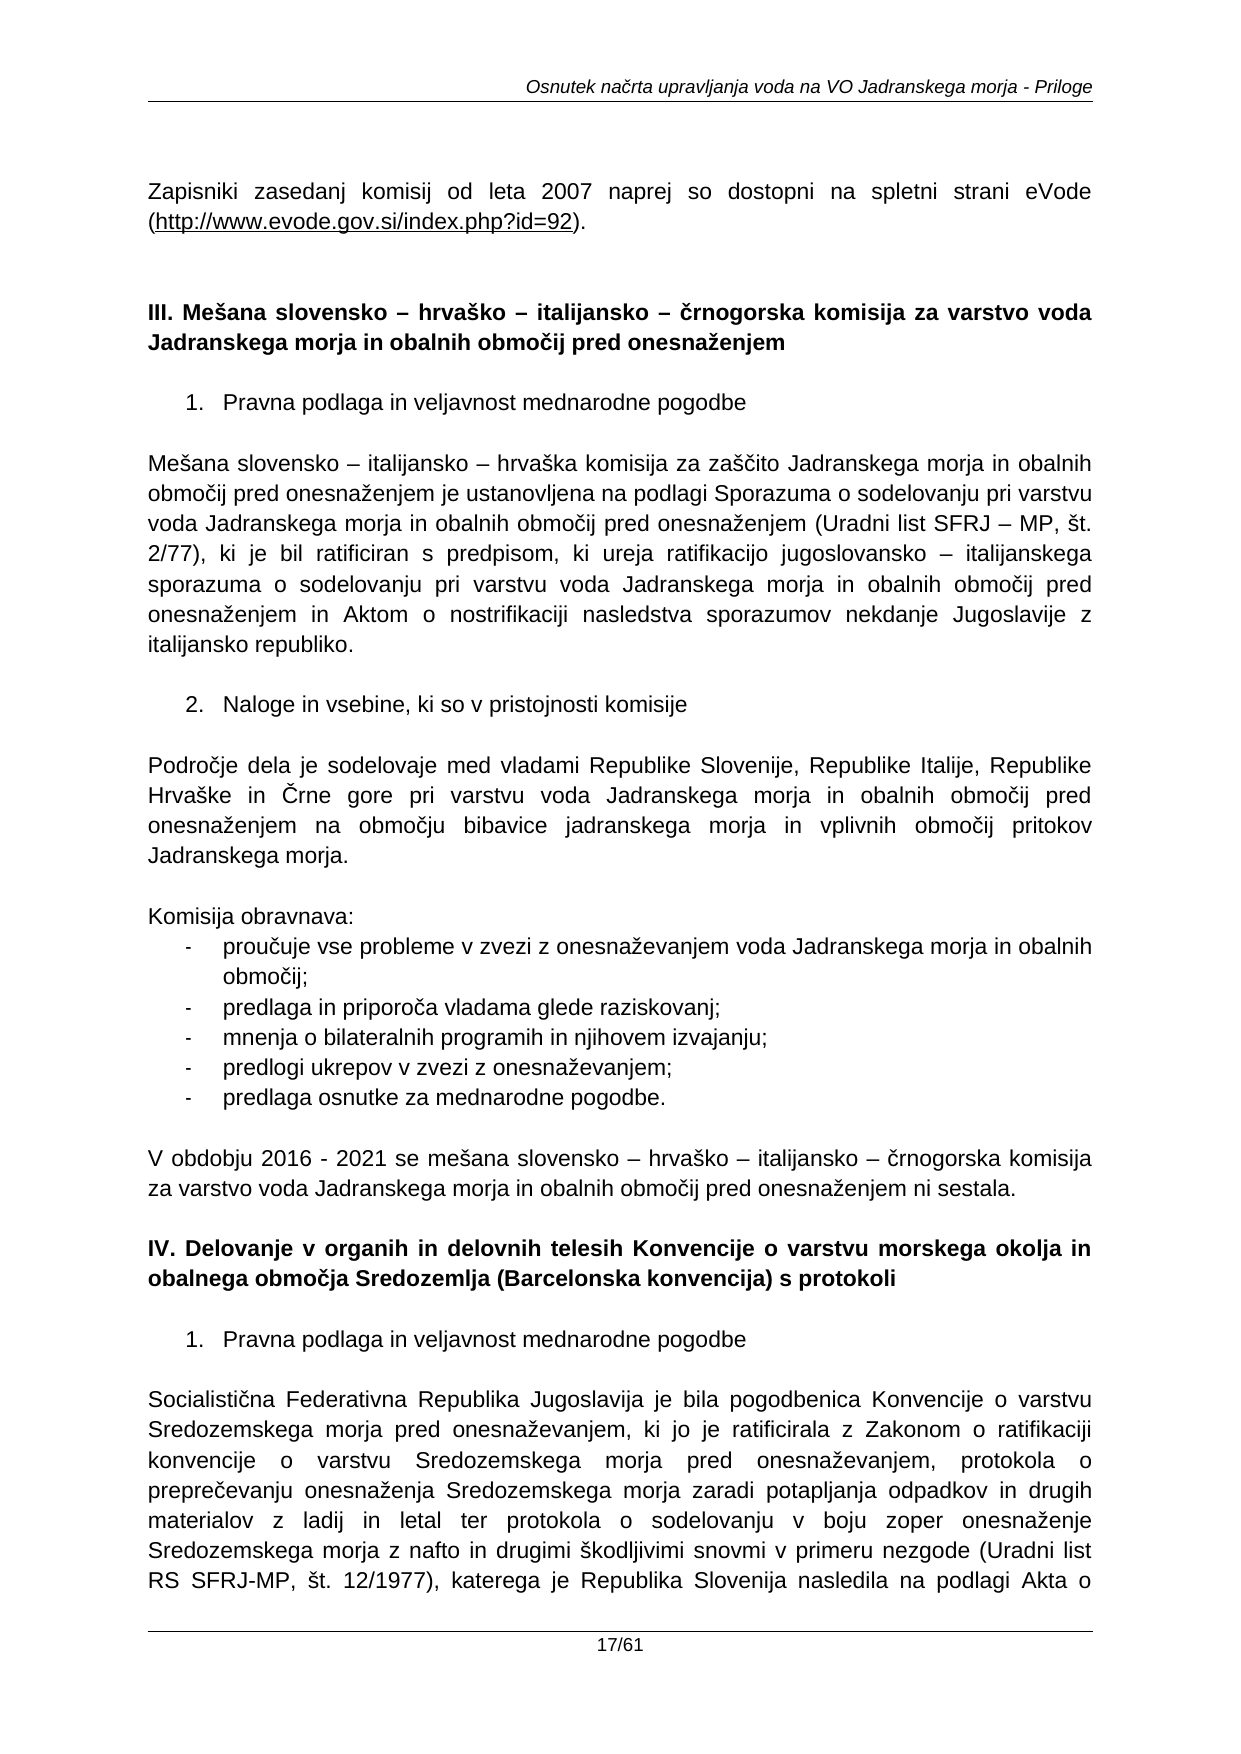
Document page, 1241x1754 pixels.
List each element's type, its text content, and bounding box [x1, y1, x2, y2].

list predlaga osnutke za mednarodne pogodbe. [185, 1084, 1093, 1110]
list Pravna podlaga in veljavnost mednarodne pogodbe [185, 389, 1093, 416]
list predlaga in priporoča vladama glede raziskovanj; [185, 993, 1093, 1020]
list Naloge in vsebine, ki so v pristojnosti komisije [185, 691, 1093, 718]
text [148, 1386, 1093, 1594]
text Komisija obravnava: [148, 903, 1093, 929]
list Pravna podlaga in veljavnost mednarodne pogodbe [185, 1326, 1093, 1352]
list proučuje vse probleme v zvezi z onesnaževanjem voda Jadranskega morja in obalnih območij; [185, 933, 1093, 989]
text V obdobju 2016 - 2021 se mešana slovensko – hrvaško – italijansko – črnogorska komisija za varstvo voda Jadranskega morja in obalnih območij pred onesnaženjem ni sestala. [148, 1144, 1093, 1201]
text III. Mešana slovensko – hrvaško – italijansko – črnogorska komisija za varstvo voda Jadranskega morja in obalnih območij pred onesnaženjem [148, 299, 1093, 355]
list mnenja o bilateralnih programih in njihovem izvajanju; [185, 1024, 1093, 1050]
text Področje dela je sodelovaje med vladami Republike Slovenije, Republike Italije, Republike Hrvaške in Črne gore pri varstvu voda Jadranskega morja in obalnih območij pred onesnaženjem na območju bibavice jadranskega morja in vplivnih območij pritokov Jadranskega morja. [148, 752, 1093, 869]
text Zapisniki zasedanj komisij od leta 2007 naprej so dostopni na spletni strani eVode (http://www.evode.gov.si/index.php?id=92). [148, 178, 1093, 234]
list predlogi ukrepov v zvezi z onesnaževanjem; [185, 1054, 1093, 1080]
text Mešana slovensko – italijansko – hrvaška komisija za zaščito Jadranskega morja in obalnih območij pred onesnaženjem je ustanovljena na podlagi Sporazuma o sodelovanju pri varstvu voda Jadranskega morja in obalnih območij pred onesnaženjem (Uradni list SFRJ – MP, št. 2/77), ki je bil ratificiran s predpisom, ki ureja ratifikacijo jugoslovansko – italijanskega sporazuma o sodelovanju pri varstvu voda Jadranskega morja in obalnih območij pred onesnaženjem in Aktom o nostrifikaciji nasledstva sporazumov nekdanje Jugoslavije z italijansko republiko. [148, 450, 1093, 657]
text IV. Delovanje v organih in delovnih telesih Konvencije o varstvu morskega okolja in obalnega območja Sredozemlja (Barcelonska konvencija) s protokoli [148, 1235, 1093, 1292]
